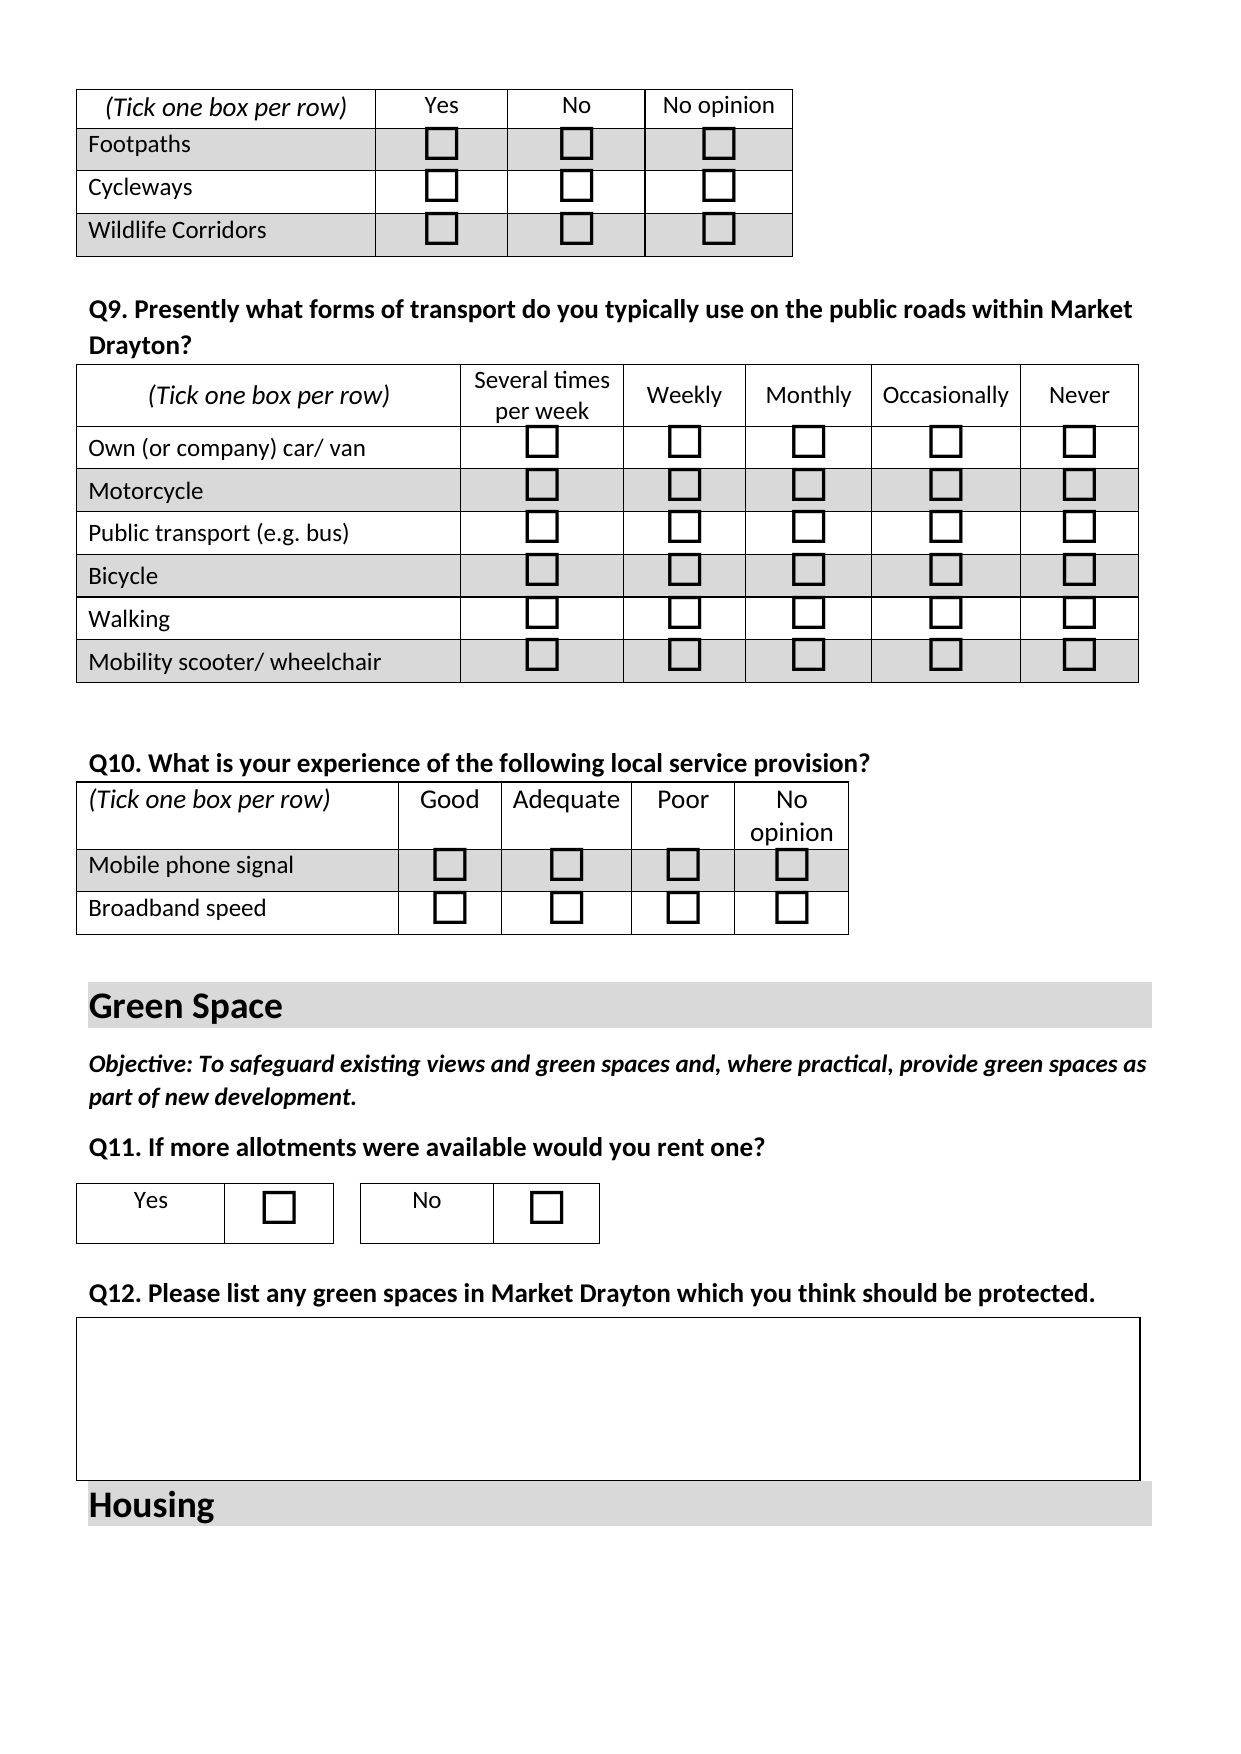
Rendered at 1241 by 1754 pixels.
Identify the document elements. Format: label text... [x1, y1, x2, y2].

table_cell [624, 469, 745, 511]
table_cell [872, 469, 1020, 511]
table_cell Cycleways [77, 171, 375, 213]
table_header Monthly [746, 365, 871, 426]
table_cell [746, 555, 871, 596]
table_header No opinion [646, 90, 792, 127]
table_cell [376, 171, 507, 213]
table_cell [1021, 469, 1138, 511]
table_cell [624, 598, 745, 639]
table_header Adequate [502, 783, 631, 848]
table_cell [1021, 427, 1138, 468]
table_cell [399, 892, 501, 934]
table_cell Wildlife Corridors [77, 214, 375, 256]
table_cell [624, 555, 745, 596]
text Q10. What is your experience of the following local service provision? [88, 746, 1137, 779]
table_cell Walking [77, 598, 460, 639]
table_header [334, 1183, 360, 1243]
table_cell Mobile phone signal [77, 850, 398, 891]
table_cell [746, 512, 871, 554]
table_cell [508, 171, 644, 213]
table_cell [646, 129, 792, 170]
table_header Never [1021, 365, 1138, 426]
table_header (Tick one box per row) [77, 783, 398, 848]
table_cell [746, 469, 871, 511]
text Green Space [88, 982, 1152, 1028]
table_cell [872, 640, 1020, 682]
text Q11. If more allotments were available would you rent one? [88, 1131, 1137, 1163]
table_cell Own (or company) car/ van [77, 427, 460, 468]
table_header [494, 1184, 599, 1243]
table_cell [646, 214, 792, 256]
table_cell [872, 555, 1020, 596]
text Q* 12. Please list any green spaces in Market Drayton which you think should be protected. [88, 1276, 1137, 1309]
text Q9. Presently what forms of transport do you typically use on the public roads within Market Drayton? [88, 292, 1137, 361]
table_header No opinion [735, 783, 848, 848]
table_cell Footpaths [77, 129, 375, 170]
table_cell [461, 640, 623, 682]
table_header No [361, 1184, 493, 1243]
table_cell Broadband speed [77, 892, 398, 934]
table_cell [502, 850, 631, 891]
table_cell [632, 892, 734, 934]
table_cell [746, 427, 871, 468]
table_header Poor [632, 783, 734, 848]
table_header [225, 1184, 333, 1243]
table_cell Mobility scooter/ wheelchair [77, 640, 460, 682]
table_cell Bicycle [77, 555, 460, 596]
table_cell [624, 427, 745, 468]
table_cell [508, 214, 644, 256]
table_cell [735, 850, 848, 891]
table_cell [399, 850, 501, 891]
table_cell Motorcycle [77, 469, 460, 511]
table_header Yes [77, 1184, 224, 1243]
table_header [77, 1318, 1139, 1479]
table_cell [461, 427, 623, 468]
table_cell [461, 598, 623, 639]
table_cell [461, 512, 623, 554]
table_header Yes [376, 90, 507, 127]
table_cell [461, 469, 623, 511]
table_cell Public transport (e.g. bus) [77, 512, 460, 554]
text Objective: To safeguard existing views and green spaces and, where practical, provide green spaces as part of new development. [88, 1048, 1154, 1111]
table_cell [508, 129, 644, 170]
table_cell [1021, 512, 1138, 554]
table_header Good [399, 783, 501, 848]
table_cell [376, 129, 507, 170]
table_cell [746, 598, 871, 639]
table_header Occasionally [872, 365, 1020, 426]
table_cell [1021, 640, 1138, 682]
table_cell [735, 892, 848, 934]
table_cell [624, 640, 745, 682]
table_cell [872, 427, 1020, 468]
table_header (Tick one box per row) [77, 365, 460, 426]
table_header Weekly [624, 365, 745, 426]
table_cell [461, 555, 623, 596]
table_cell [872, 598, 1020, 639]
table_cell [872, 512, 1020, 554]
table_cell [376, 214, 507, 256]
table_header Several times per week [461, 365, 623, 426]
table_cell [746, 640, 871, 682]
text Housing [88, 1481, 1152, 1526]
table_cell [1021, 598, 1138, 639]
table_cell [502, 892, 631, 934]
table_header No [508, 90, 644, 127]
table_cell [624, 512, 745, 554]
table_cell [632, 850, 734, 891]
table_header (Tick one box per row) [77, 90, 375, 127]
table_cell [1021, 555, 1138, 596]
table_cell [646, 171, 792, 213]
